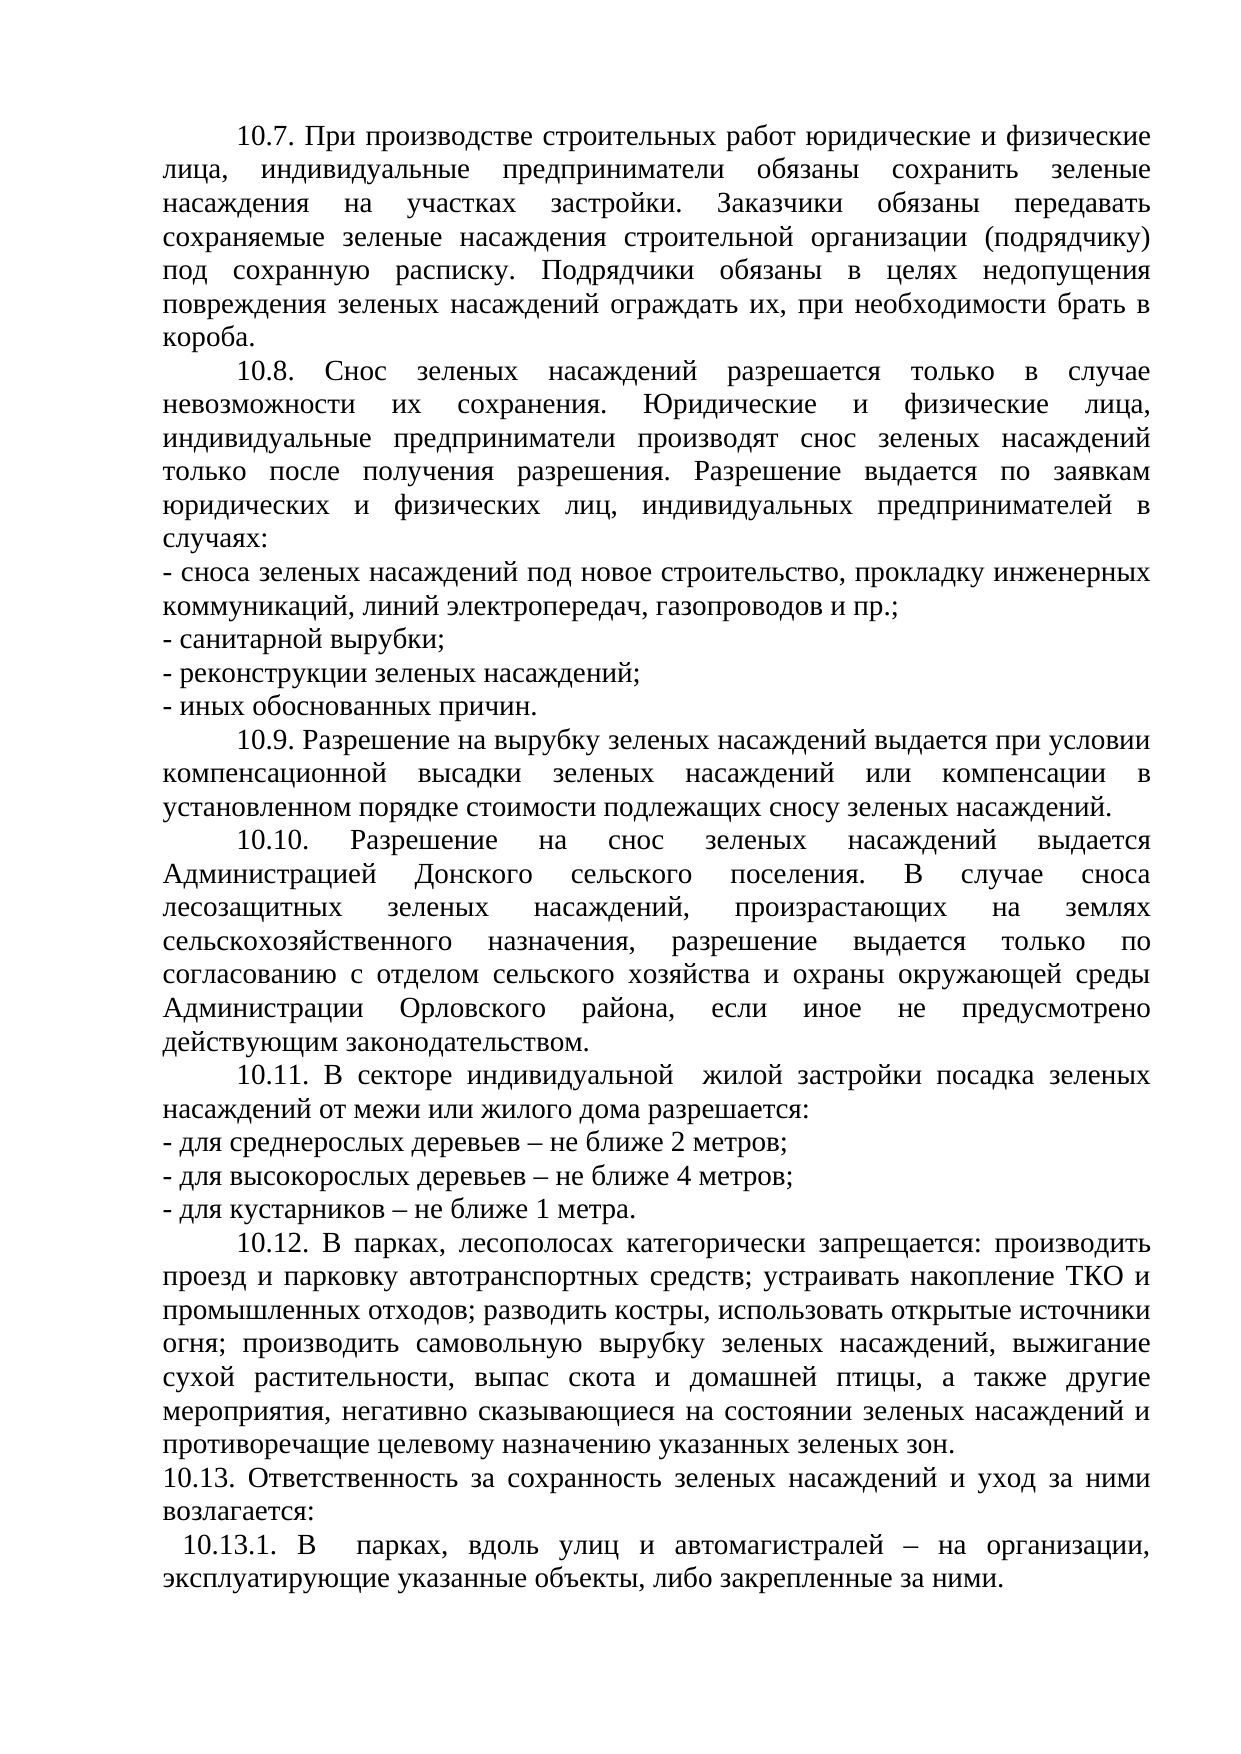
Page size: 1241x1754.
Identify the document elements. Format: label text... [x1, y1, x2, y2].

text 10.13. Ответственность за сохранность зеленых насаждений и уход за ними возлагается: [162, 1460, 1152, 1527]
text 10.10. Разрешение на снос зеленых насаждений выдается Администрацией Донского сельского поселения. В случае сноса лесозащитных зеленых насаждений, произрастающих на землях сельскохозяйственного назначения, разрешение выдается только по согласованию с отделом сельского хозяйства и охраны окружающей среды Администрации Орловского района, если иное не предусмотрено действующим законодательством. [162, 822, 1152, 1057]
text 10.13.1. В парках, вдоль улиц и автомагистралей – на организации, эксплуатирующие указанные объекты, либо закрепленные за ними. [162, 1527, 1152, 1594]
text - для высокорослых деревьев – не ближе ; [162, 1158, 1152, 1191]
text 10.11. В секторе индивидуальной жилой застройки посадка зеленых насаждений от межи или жилого дома разрешается: [162, 1057, 1152, 1124]
text - санитарной вырубки; [162, 621, 1152, 655]
text - для кустарников – не ближе . [162, 1191, 1152, 1225]
text - иных обоснованных причин. [162, 688, 1152, 722]
text 10.8. Снос зеленых насаждений разрешается только в случае невозможности их сохранения. Юридические и физические лица, индивидуальные предприниматели производят снос зеленых насаждений только после получения разрешения. Разрешение выдается по заявкам юридических и физических лиц, индивидуальных предпринимателей в случаях: [162, 353, 1152, 554]
text - реконструкции зеленых насаждений; [162, 655, 1152, 688]
text 10.9. Разрешение на вырубку зеленых насаждений выдается при условии компенсационной высадки зеленых насаждений или компенсации в установленном порядке стоимости подлежащих сносу зеленых насаждений. [162, 722, 1152, 822]
text 10.12. В парках, лесополосах категорически запрещается: производить проезд и парковку автотранспортных средств; устраивать накопление ТКО и промышленных отходов; разводить костры, использовать открытые источники огня; производить самовольную вырубку зеленых насаждений, выжигание сухой растительности, выпас скота и домашней птицы, а также другие мероприятия, негативно сказывающиеся на состоянии зеленых насаждений и противоречащие целевому назначению указанных зеленых зон. [162, 1225, 1152, 1460]
text 10.7. При производстве строительных работ юридические и физические лица, индивидуальные предприниматели обязаны сохранить зеленые насаждения на участках застройки. Заказчики обязаны передавать сохраняемые зеленые насаждения строительной организации (подрядчику) под сохранную расписку. Подрядчики обязаны в целях недопущения повреждения зеленых насаждений ограждать их, при необходимости брать в короба. [162, 118, 1152, 353]
text - сноса зеленых насаждений под новое строительство, прокладку инженерных коммуникаций, линий электропередач, газопроводов и пр.; [162, 554, 1152, 621]
text - для среднерослых деревьев – не ближе ; [162, 1124, 1152, 1158]
